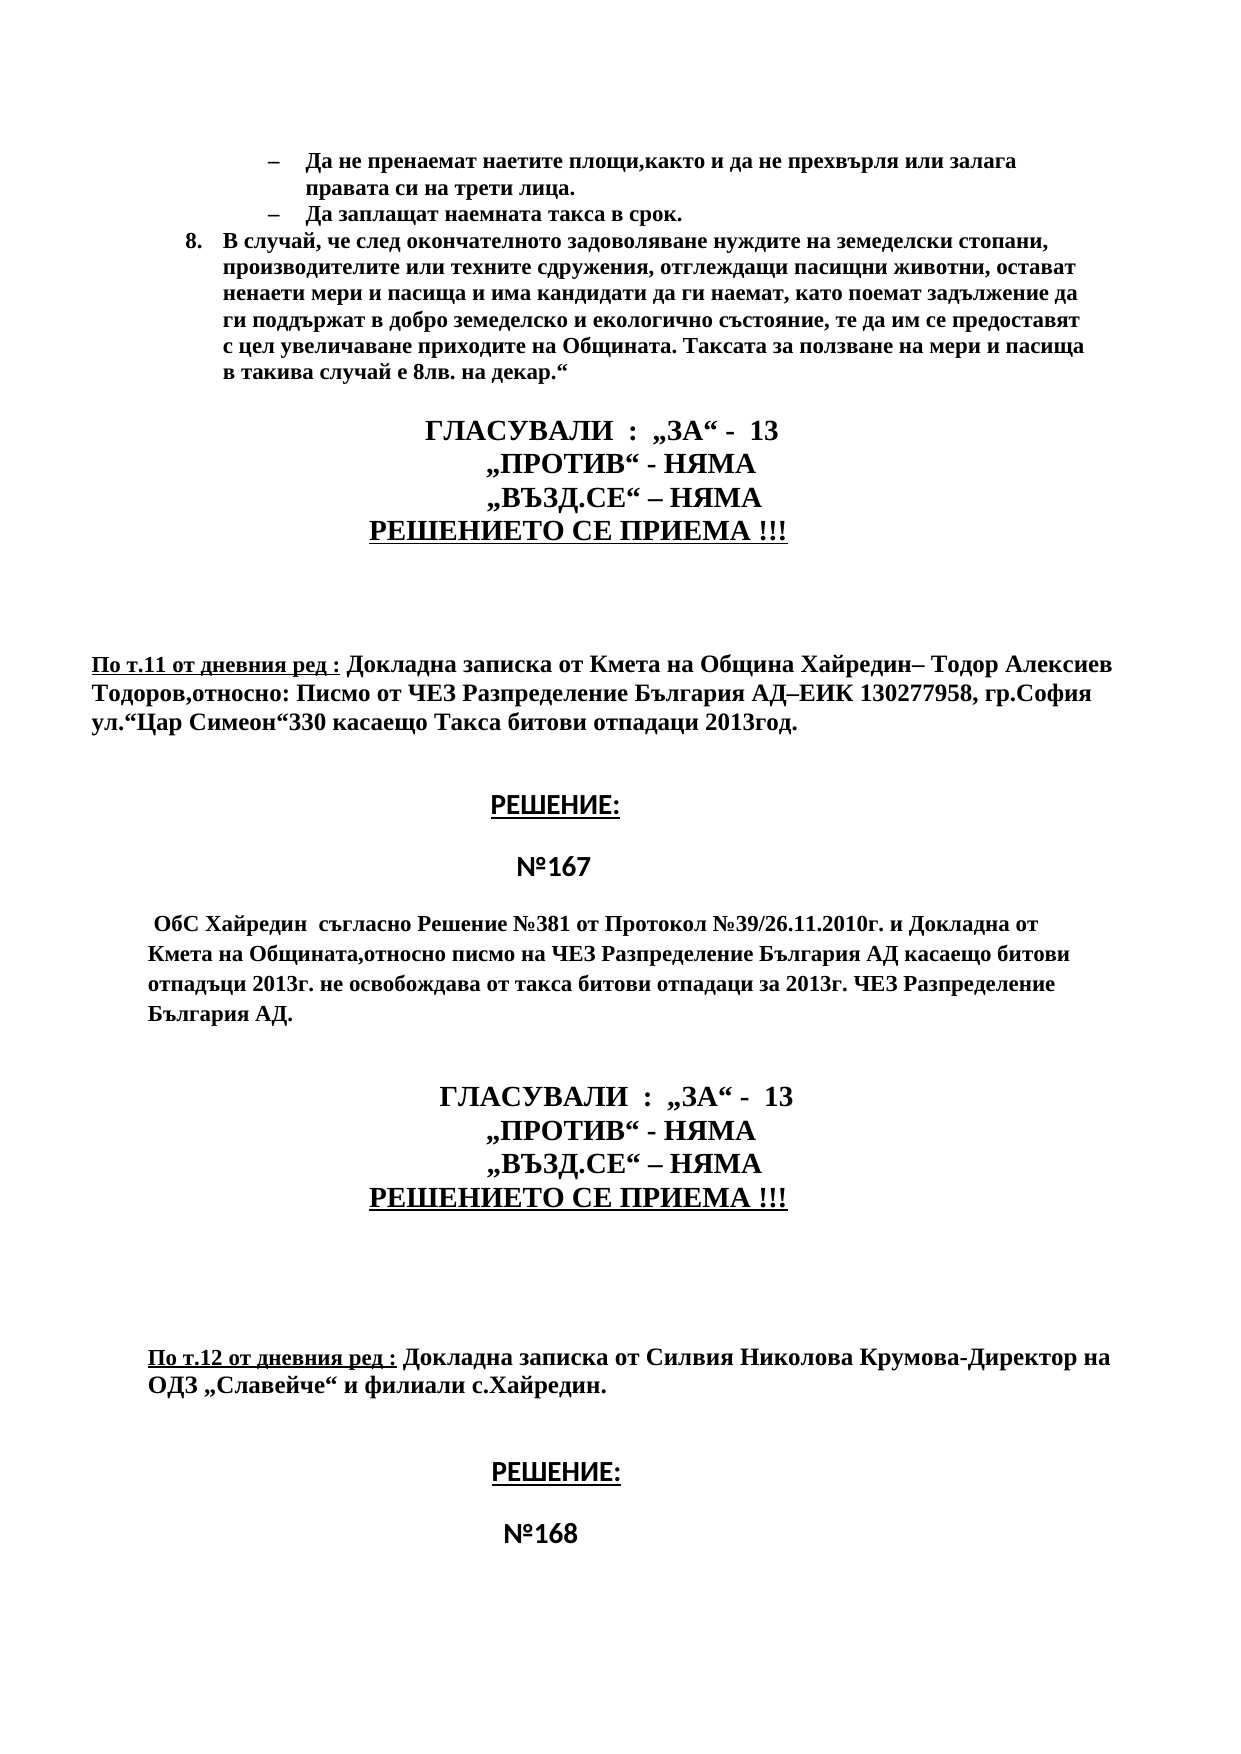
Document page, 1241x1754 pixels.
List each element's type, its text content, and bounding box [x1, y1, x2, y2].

list Да не пренаемат наетите площи,както и да не прехвърля или залага правата си на трети лица. [268, 148, 1093, 200]
text ГЛАСУВАЛИ : „ЗА“ - 13 [148, 413, 1093, 446]
text РЕШЕНИЕТО СЕ ПРИЕМА !!! [148, 1180, 1093, 1214]
text „ПРОТИВ“ - НЯМА [148, 446, 1093, 480]
text По т.11 от дневния ред : Докладна записка от Кмета на Община Хайредин– Тодор Алексиев Тодоров,относно: Писмо от ЧЕЗ Разпределение България АД–ЕИК 130277958, гр.София ул.“Цар Симеон“330 касаещо Такса битови отпадаци 2013год. [91, 649, 1160, 735]
text ОбС Хайредин съгласно Решение №381 от Протокол №39/26.11.2010г. и Докладна от Кмета на Общината,относно писмо на ЧЕЗ Разпределение България АД касаещо битови отпадъци 2013г. не освобождава от такса битови отпадаци за 2013г. ЧЕЗ Разпределение България АД. [148, 910, 1093, 1027]
text По т.12 от дневния ред : Докладна записка от Силвия Николова Крумова-Директор на ОДЗ „Славейче“ и филиали с.Хайредин. [148, 1342, 1160, 1399]
text РЕШЕНИЕ: [148, 786, 1128, 822]
text №167 [148, 848, 1093, 884]
text РЕШЕНИЕ: [148, 1453, 1128, 1489]
text „ВЪЗД.СЕ“ – НЯМА [148, 1147, 1093, 1180]
text „ПРОТИВ“ - НЯМА [148, 1113, 1093, 1147]
list Да заплащат наемната такса в срок. [268, 200, 1093, 227]
list В случай, че след окончателното задоволяване нуждите на земеделски стопани, производителите или техните сдружения, отглеждащи пасищни животни, остават ненаети мери и пасища и има кандидати да ги наемат, като поемат задължение да ги поддържат в добро земеделско и екологично състояние, те да им се предоставят с цел увеличаване приходите на Общината. Таксата за ползване на мери и пасища в такива случай е 8лв. на декар.“ [185, 227, 1093, 385]
text №168 [148, 1515, 1093, 1551]
text ГЛАСУВАЛИ : „ЗА“ - 13 [148, 1079, 1093, 1113]
text РЕШЕНИЕТО СЕ ПРИЕМА !!! [148, 513, 1093, 547]
text „ВЪЗД.СЕ“ – НЯМА [148, 480, 1093, 513]
